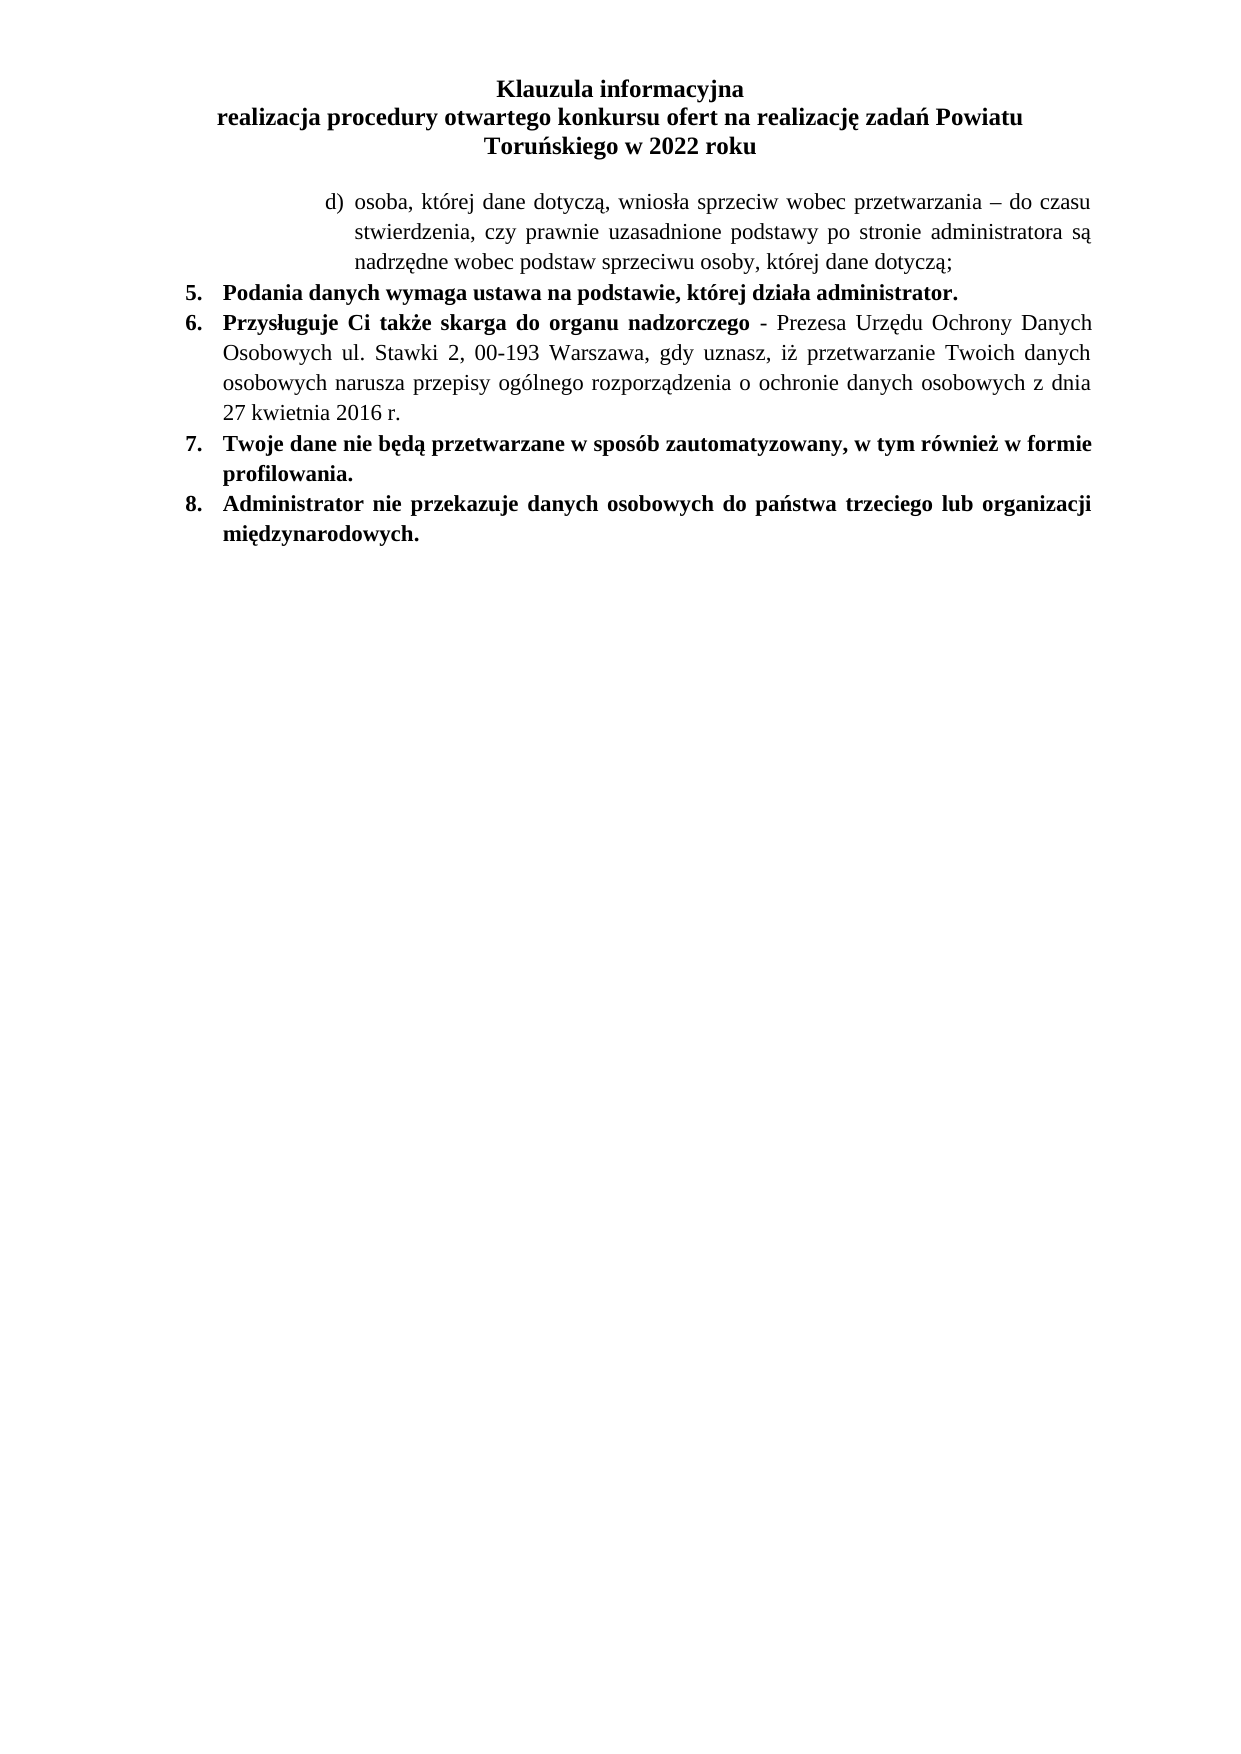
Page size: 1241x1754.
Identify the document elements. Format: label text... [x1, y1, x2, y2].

list Administrator nie przekazuje danych osobowych do państwa trzeciego lub organizacji międzynarodowych. [185, 490, 1093, 547]
list Podania danych wymaga ustawa na podstawie, której działa administrator. [185, 279, 1093, 305]
list Przysługuje Ci także skarga do organu nadzorczego - Prezesa Urzędu Ochrony Danych Osobowych ul. Stawki 2, 00-193 Warszawa, gdy uznasz, iż przetwarzanie Twoich danych osobowych narusza przepisy ogólnego rozporządzenia o ochronie danych osobowych z dnia 27 kwietnia 2016 r. [185, 309, 1093, 426]
list Twoje dane nie będą przetwarzane w sposób zautomatyzowany, w tym również w formie profilowania. [185, 430, 1093, 486]
list osoba, której dane dotyczą, wniosła sprzeciw wobec przetwarzania – do czasu stwierdzenia, czy prawnie uzasadnione podstawy po stronie administratora są nadrzędne wobec podstaw sprzeciwu osoby, której dane dotyczą; [325, 188, 1093, 275]
